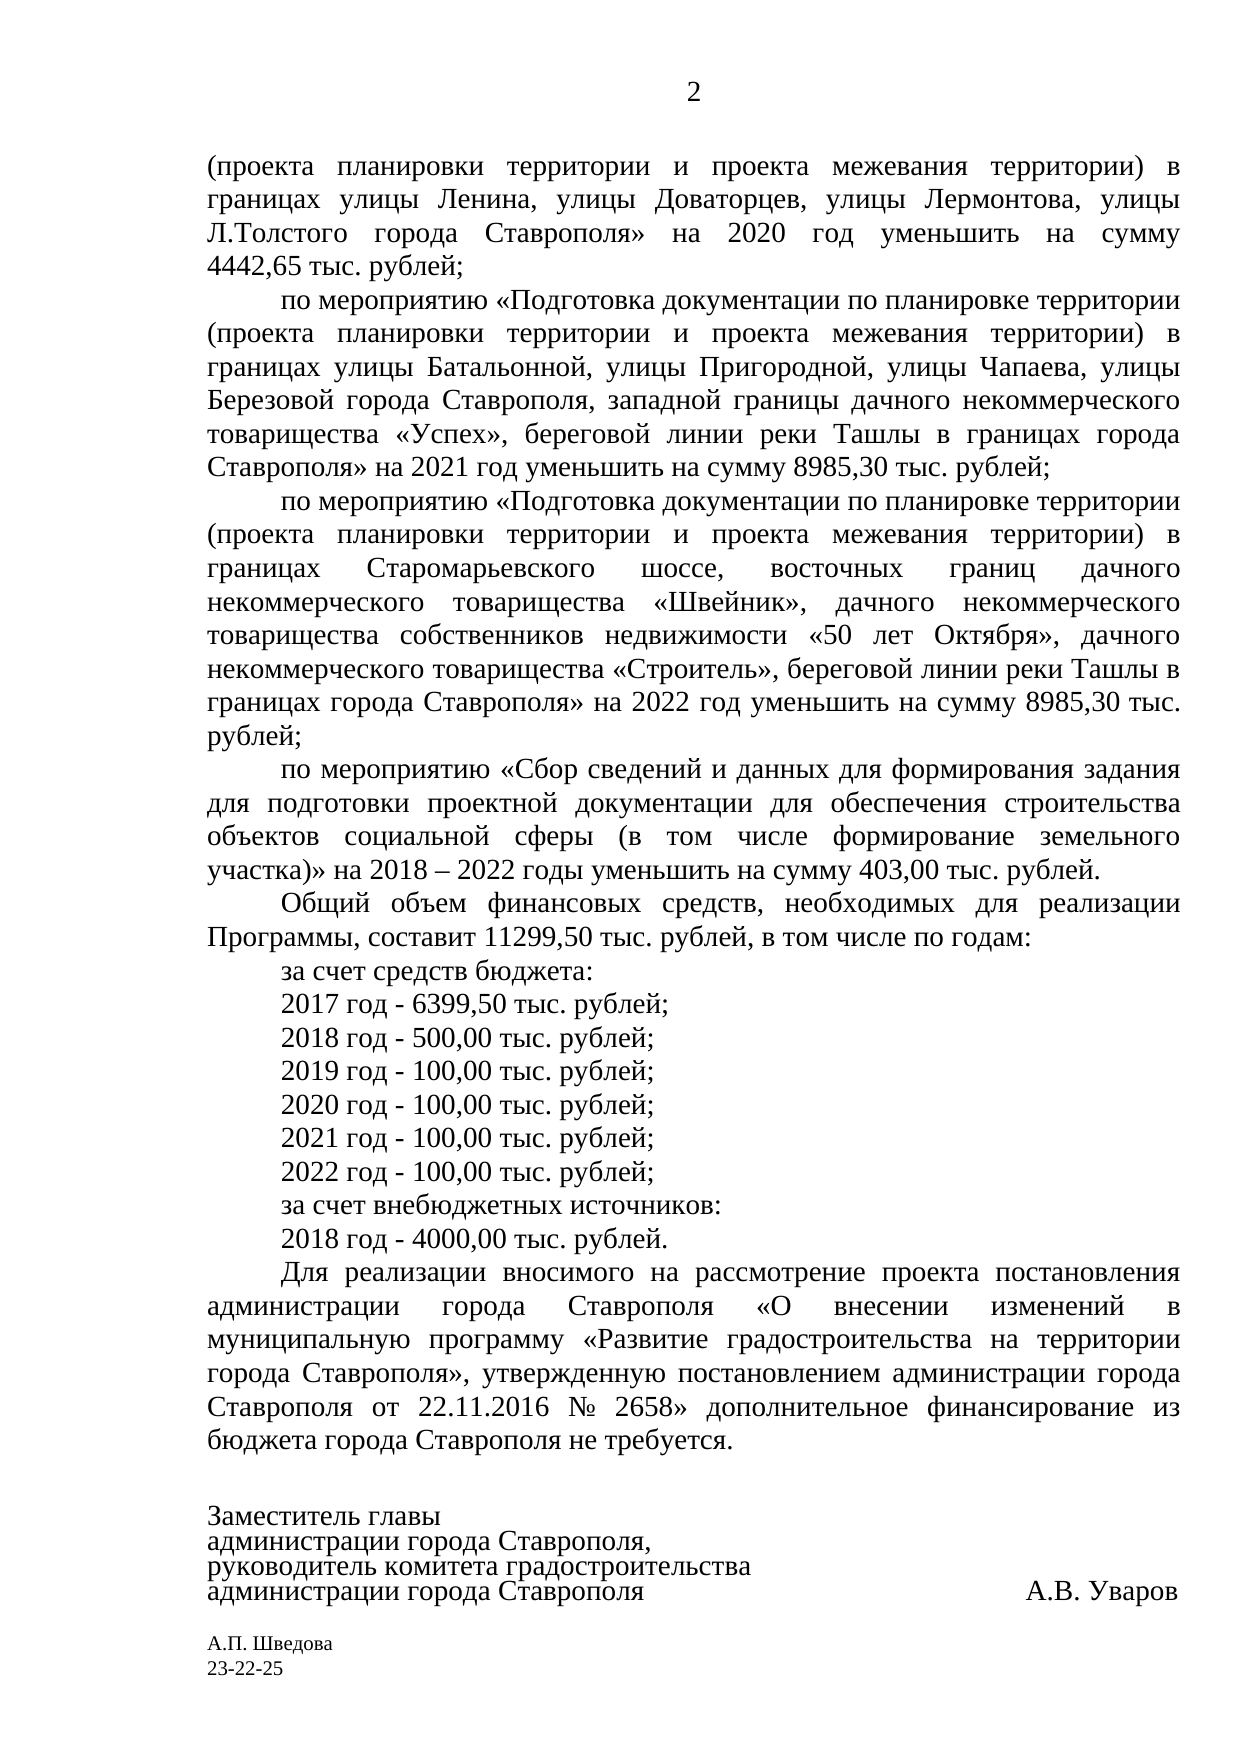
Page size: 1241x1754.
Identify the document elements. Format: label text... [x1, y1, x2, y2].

text Общий объем финансовых средств, необходимых для реализации Программы, составит 11299,50 тыс. рублей, в том числе по годам: [207, 886, 1181, 953]
text 2017 год - 6399,50 тыс. рублей; [207, 986, 1181, 1020]
text по мероприятию «Сбор сведений и данных для формирования задания для подготовки проектной документации для обеспечения строительства объектов социальной сферы (в том числе формирование земельного участка)» на 2018 – 2022 годы уменьшить на сумму 403,00 тыс. рублей. [207, 751, 1181, 886]
text 2018 год - 500,00 тыс. рублей; [207, 1020, 1181, 1053]
text администрации города Ставрополя А.В. Уваров [207, 1581, 1181, 1606]
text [207, 148, 1181, 282]
text 23-22-25 [207, 1656, 1181, 1681]
text по мероприятию «Подготовка документации по планировке территории (проекта планировки территории и проекта межевания территории) в границах Старомарьевского шоссе, восточных границ дачного некоммерческого товарищества «Швейник», дачного некоммерческого товарищества собственников недвижимости «50 лет Октября», дачного некоммерческого товарищества «Строитель», береговой линии реки Ташлы в границах города Ставрополя» на 2022 год уменьшить на сумму 8985,30 тыс. рублей; [207, 483, 1181, 751]
text 2019 год - 100,00 тыс. рублей; [207, 1053, 1181, 1087]
text 2020 год - 100,00 тыс. рублей; [207, 1087, 1181, 1120]
list 2022 год - 100,00 тыс. рублей; [281, 1154, 1181, 1187]
text А.П. Шведова [207, 1631, 1181, 1656]
text по мероприятию «Подготовка документации по планировке территории (проекта планировки территории и проекта межевания территории) в границах улицы Батальонной, улицы Пригородной, улицы Чапаева, улицы Березовой города Ставрополя, западной границы дачного некоммерческого товарищества «Успех», береговой линии реки Ташлы в границах города Ставрополя» на 2021 год уменьшить на сумму 8985,30 тыс. рублей; [207, 282, 1181, 483]
text Для реализации вносимого на рассмотрение проекта постановления администрации города Ставрополя «О внесении изменений в муниципальную программу «Развитие градостроительства на территории города Ставрополя», утвержденную постановлением администрации города Ставрополя от 22.11.2016 № 2658» дополнительное финансирование из бюджета города Ставрополя не требуется. [207, 1254, 1181, 1456]
list 2018 год - 4000,00 тыс. рублей. [281, 1221, 1181, 1254]
text администрации города Ставрополя, [207, 1531, 1181, 1556]
list за счет внебюджетных источников: [281, 1187, 1181, 1221]
text руководитель комитета градостроительства [207, 1556, 1181, 1581]
text 2021 год - 100,00 тыс. рублей; [207, 1120, 1181, 1154]
text за счет средств бюджета: [207, 953, 1181, 986]
text Заместитель главы [207, 1506, 1181, 1531]
